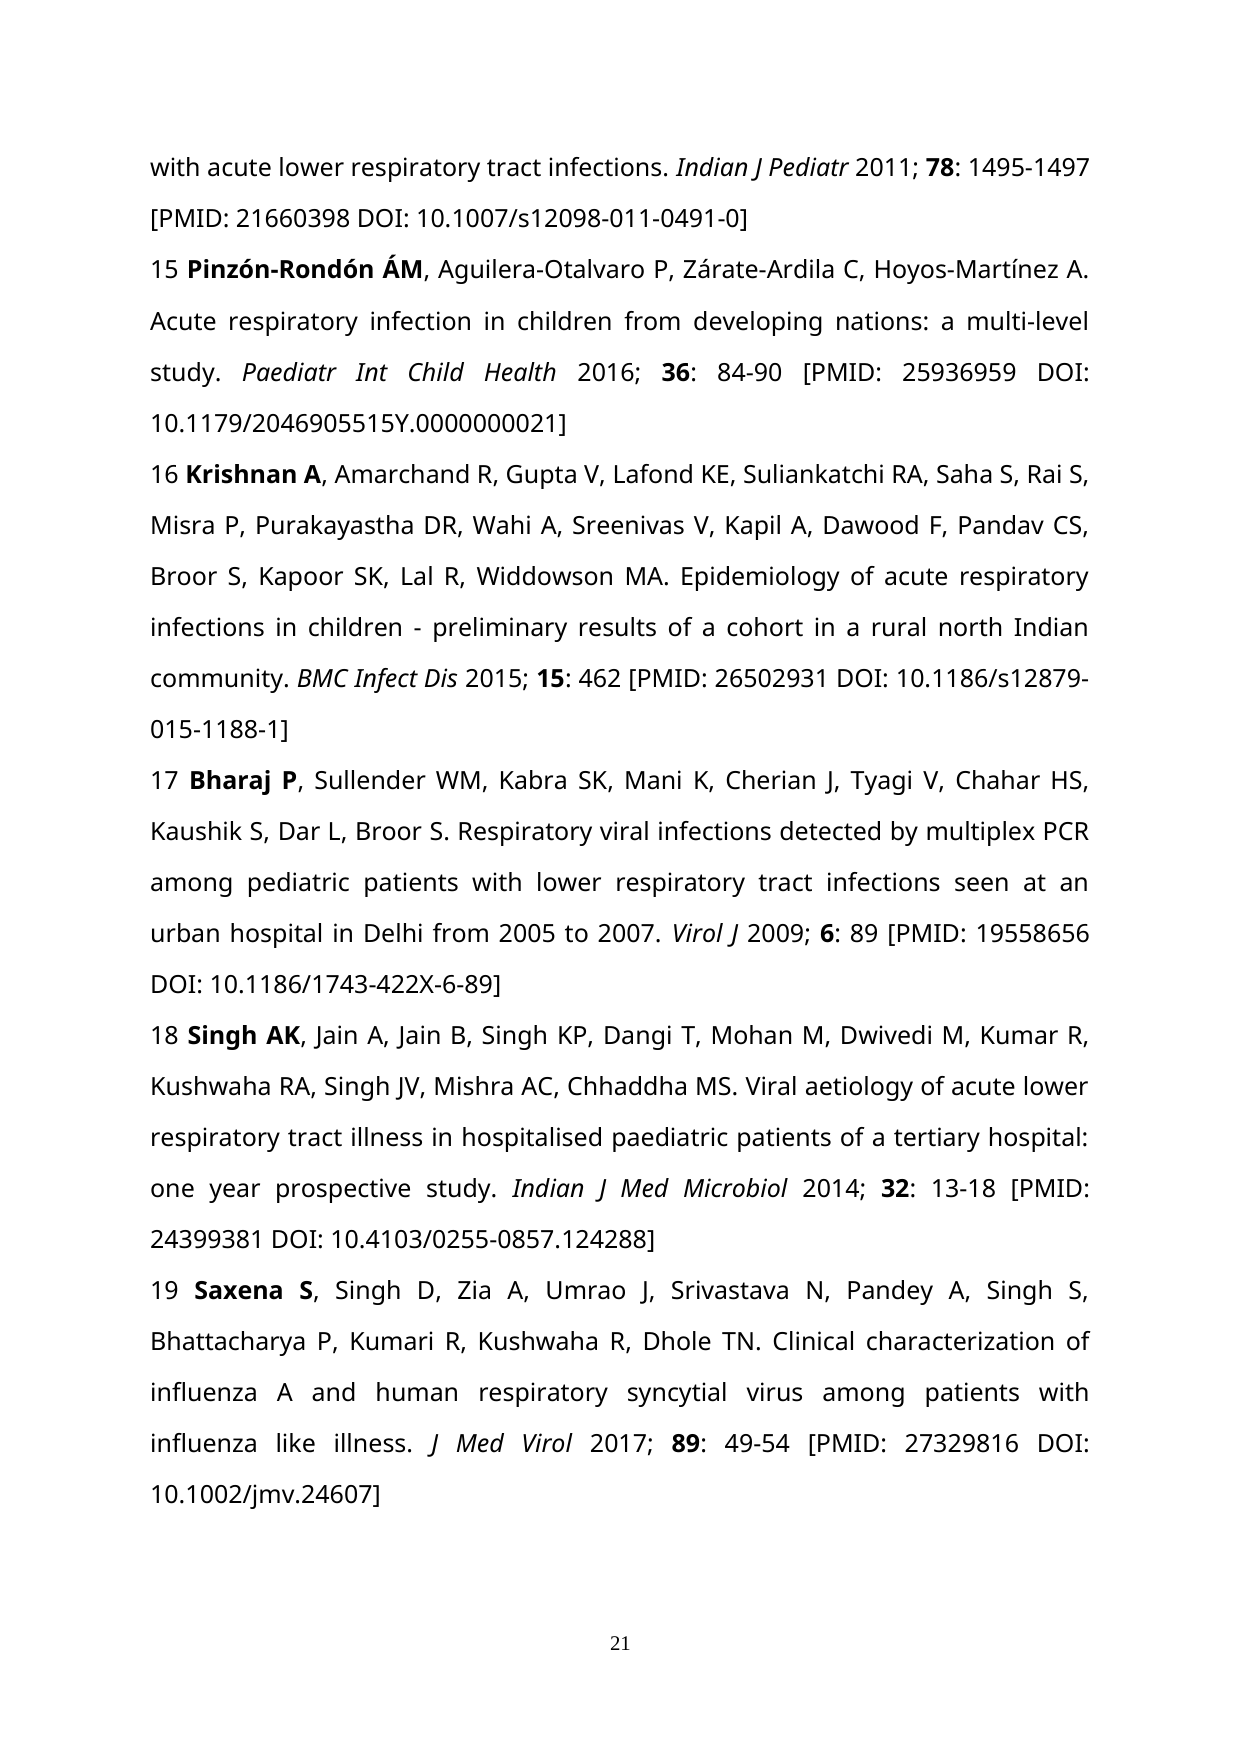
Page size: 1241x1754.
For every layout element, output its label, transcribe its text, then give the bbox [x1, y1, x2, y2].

text 18 Singh AK, Jain A, Jain B, Singh KP, Dangi T, Mohan M, Dwivedi M, Kumar R, Kushwaha RA, Singh JV, Mishra AC, Chhaddha MS. Viral aetiology of acute lower respiratory tract illness in hospitalised paediatric patients of a tertiary hospital: one year prospective study. Indian J Med Microbiol 2014; 32: 13-18 [PMID: 24399381 DOI: 10.4103/0255-0857.124288] [150, 1018, 1090, 1256]
text 16 Krishnan A, Amarchand R, Gupta V, Lafond KE, Suliankatchi RA, Saha S, Rai S, Misra P, Purakayastha DR, Wahi A, Sreenivas V, Kapil A, Dawood F, Pandav CS, Broor S, Kapoor SK, Lal R, Widdowson MA. Epidemiology of acute respiratory infections in children - preliminary results of a cohort in a rural north Indian community. BMC Infect Dis 2015; 15: 462 [PMID: 26502931 DOI: 10.1186/s12879-015-1188-1] [150, 456, 1090, 746]
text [150, 150, 1090, 235]
text 19 Saxena S, Singh D, Zia A, Umrao J, Srivastava N, Pandey A, Singh S, Bhattacharya P, Kumari R, Kushwaha R, Dhole TN. Clinical characterization of influenza A and human respiratory syncytial virus among patients with influenza like illness. J Med Virol 2017; 89: 49-54 [PMID: 27329816 DOI: 10.1002/jmv.24607] [150, 1273, 1090, 1511]
text 15 Pinzón-Rondón ÁM, Aguilera-Otalvaro P, Zárate-Ardila C, Hoyos-Martínez A. Acute respiratory infection in children from developing nations: a multi-level study. Paediatr Int Child Health 2016; 36: 84-90 [PMID: 25936959 DOI: 10.1179/2046905515Y.0000000021] [150, 252, 1090, 439]
text 17 Bharaj P, Sullender WM, Kabra SK, Mani K, Cherian J, Tyagi V, Chahar HS, Kaushik S, Dar L, Broor S. Respiratory viral infections detected by multiplex PCR among pediatric patients with lower respiratory tract infections seen at an urban hospital in Delhi from 2005 to 2007. Virol J 2009; 6: 89 [PMID: 19558656 DOI: 10.1186/1743-422X-6-89] [150, 762, 1090, 1001]
